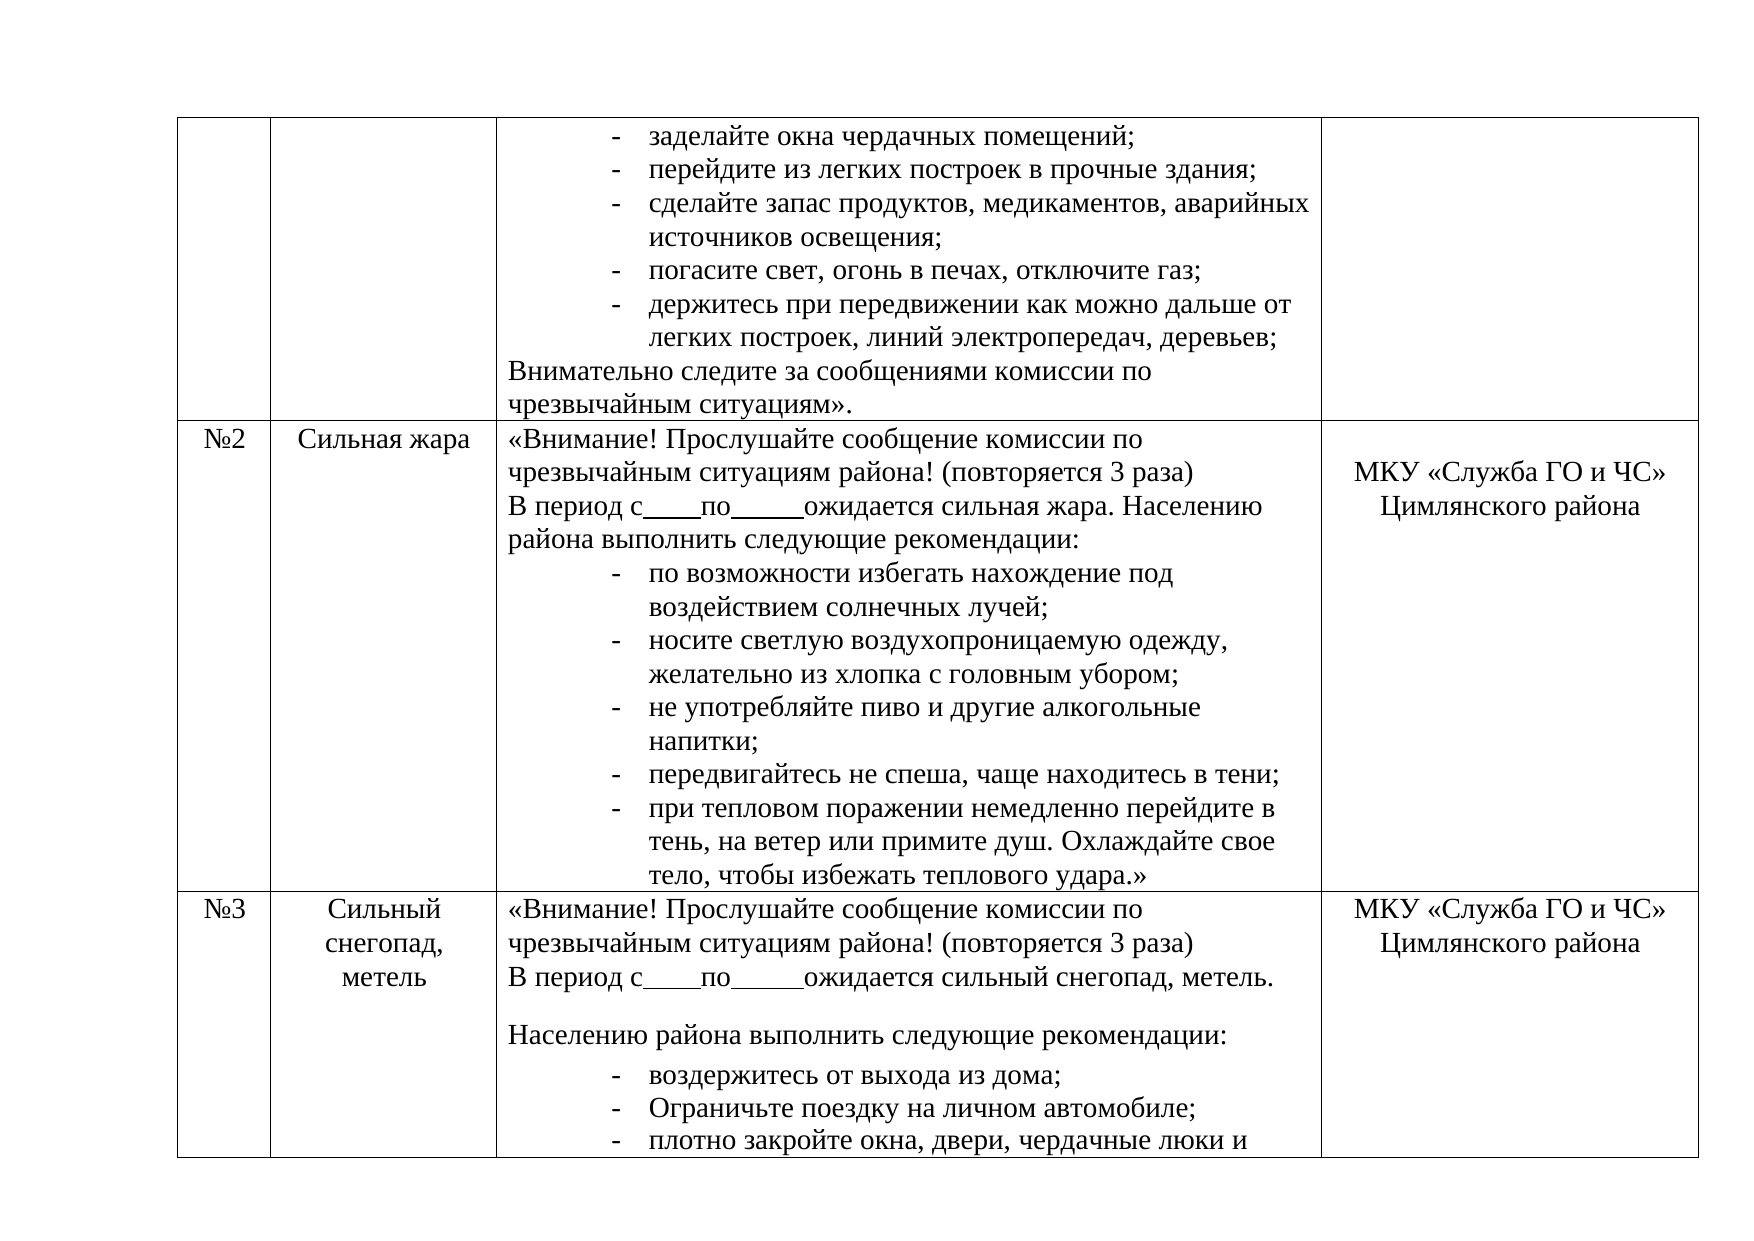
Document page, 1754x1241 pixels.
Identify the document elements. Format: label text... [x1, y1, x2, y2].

table_cell МКУ «Служба ГО и ЧС» Цимлянского района [1322, 892, 1698, 1157]
table_cell №3 [178, 892, 270, 1157]
table_cell «Внимание! Прослушайте сообщение комиссии по чрезвычайным ситуациям района! (повторяется 3 раза) В период с по ожидается сильная жара. Населению района выполнить следующие рекомендации: по возможности избегать нахождение под воздействием солнечных лучей; носите светлую воздухопроницаемую одежду, желательно из хлопка с головным убором; не употребляйте пиво и другие алкогольные напитки; передвигайтесь не спеша, чаще находитесь в тени; при тепловом поражении немедленно перейдите в тень, на ветер или примите душ. Охлаждайте свое тело, чтобы избежать теплового удара.» [497, 421, 1321, 891]
table_cell Сильный снегопад, метель [271, 892, 496, 1157]
table_header [1322, 118, 1698, 420]
table_header [178, 118, 270, 420]
table_cell «Внимание! Прослушайте сообщение комиссии по чрезвычайным ситуациям района! (повторяется 3 раза) В период с по ожидается сильный снегопад, метель. Населению района выполнить следующие рекомендации: воздержитесь от выхода из дома; Ограничьте поездку на личном автомобиле; плотно закройте окна, двери, чердачные люки и [497, 892, 1321, 1157]
table_cell МКУ «Служба ГО и ЧС» Цимлянского района [1322, 421, 1698, 891]
table_cell Сильная жара [271, 421, 496, 891]
table_header [271, 118, 496, 420]
table_cell №2 [178, 421, 270, 891]
table_header заделайте окна чердачных помещений; перейдите из легких построек в прочные здания; сделайте запас продуктов, медикаментов, аварийных источников освещения; погасите свет, огонь в печах, отключите газ; держитесь при передвижении как можно дальше от легких построек, линий электропередач, деревьев; Внимательно следите за сообщениями комиссии по чрезвычайным ситуациям». [497, 118, 1321, 420]
